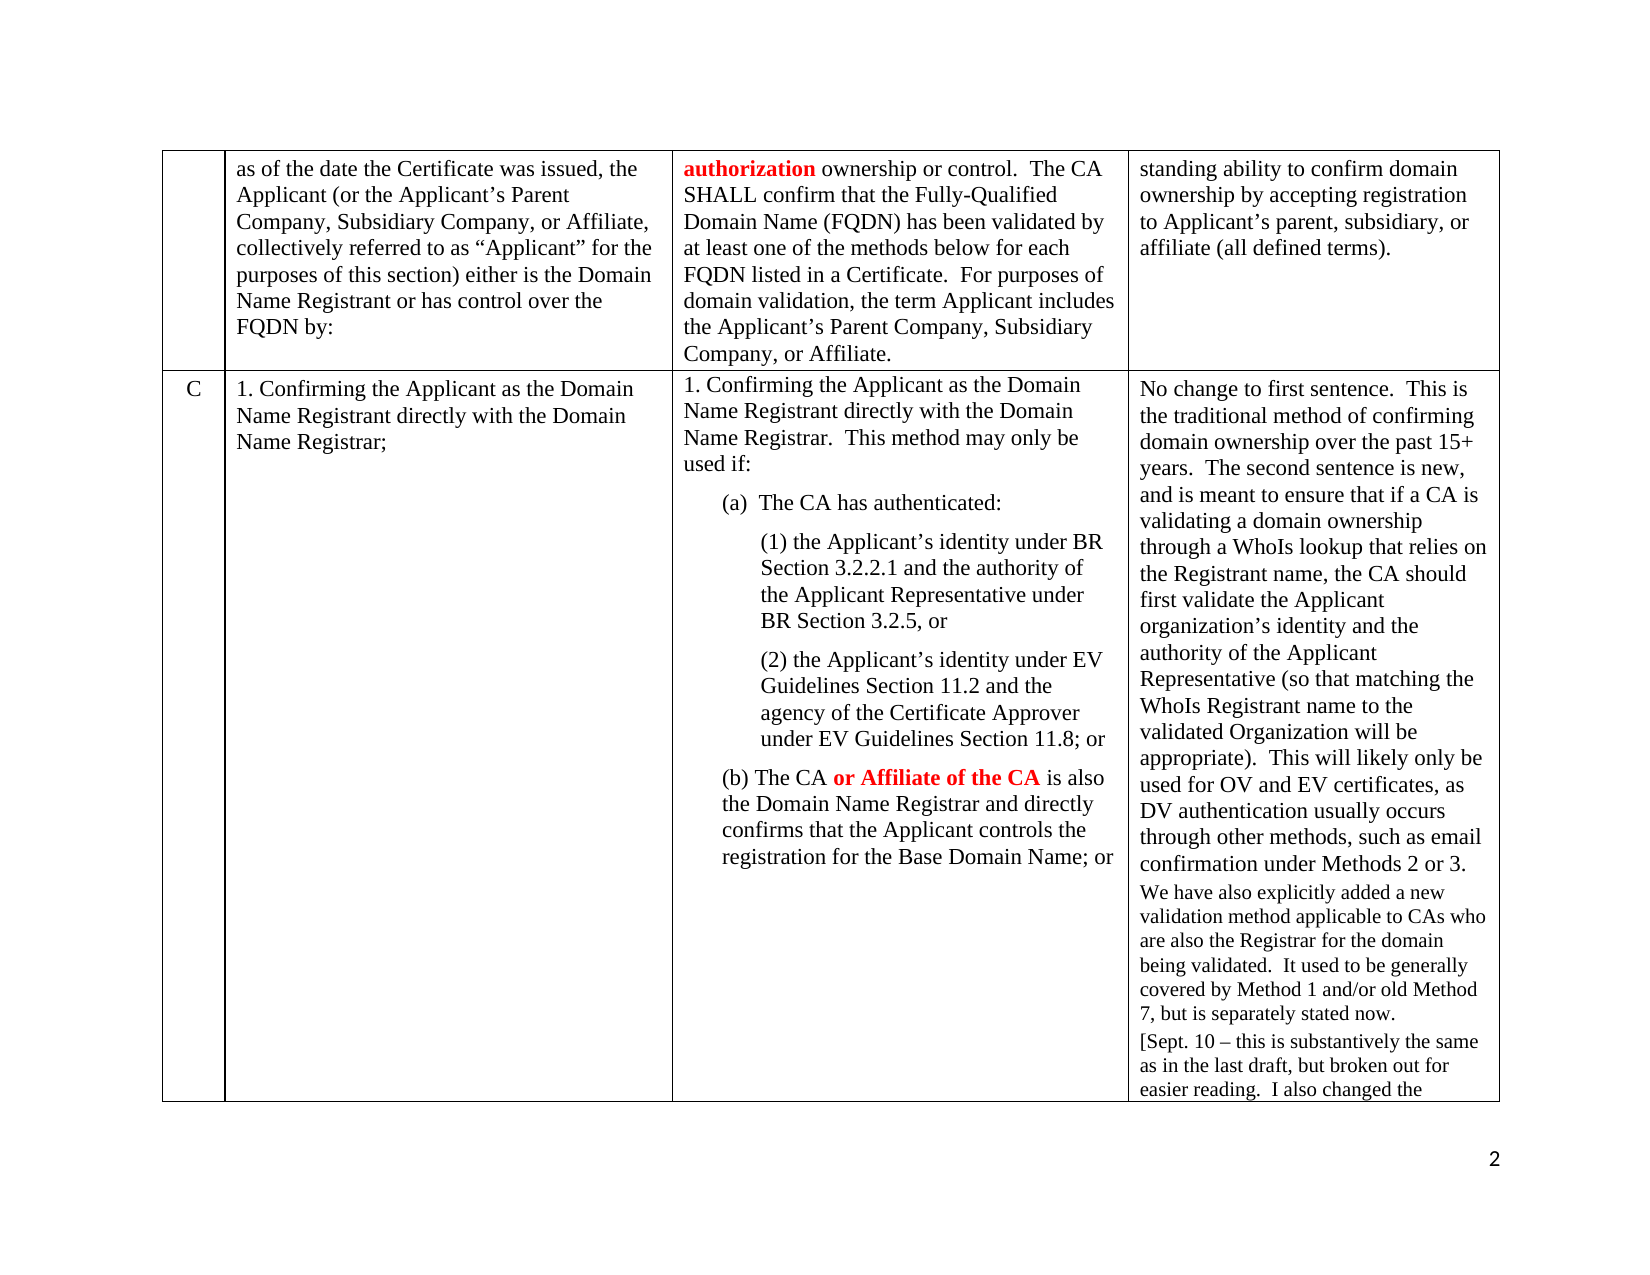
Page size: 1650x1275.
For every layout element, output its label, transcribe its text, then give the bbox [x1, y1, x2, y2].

table_cell C [163, 371, 224, 1101]
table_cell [673, 151, 1128, 370]
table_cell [226, 151, 672, 370]
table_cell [1129, 371, 1499, 1101]
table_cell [1129, 151, 1499, 370]
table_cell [226, 371, 672, 1101]
table_cell B [163, 151, 224, 370]
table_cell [673, 371, 1128, 1101]
